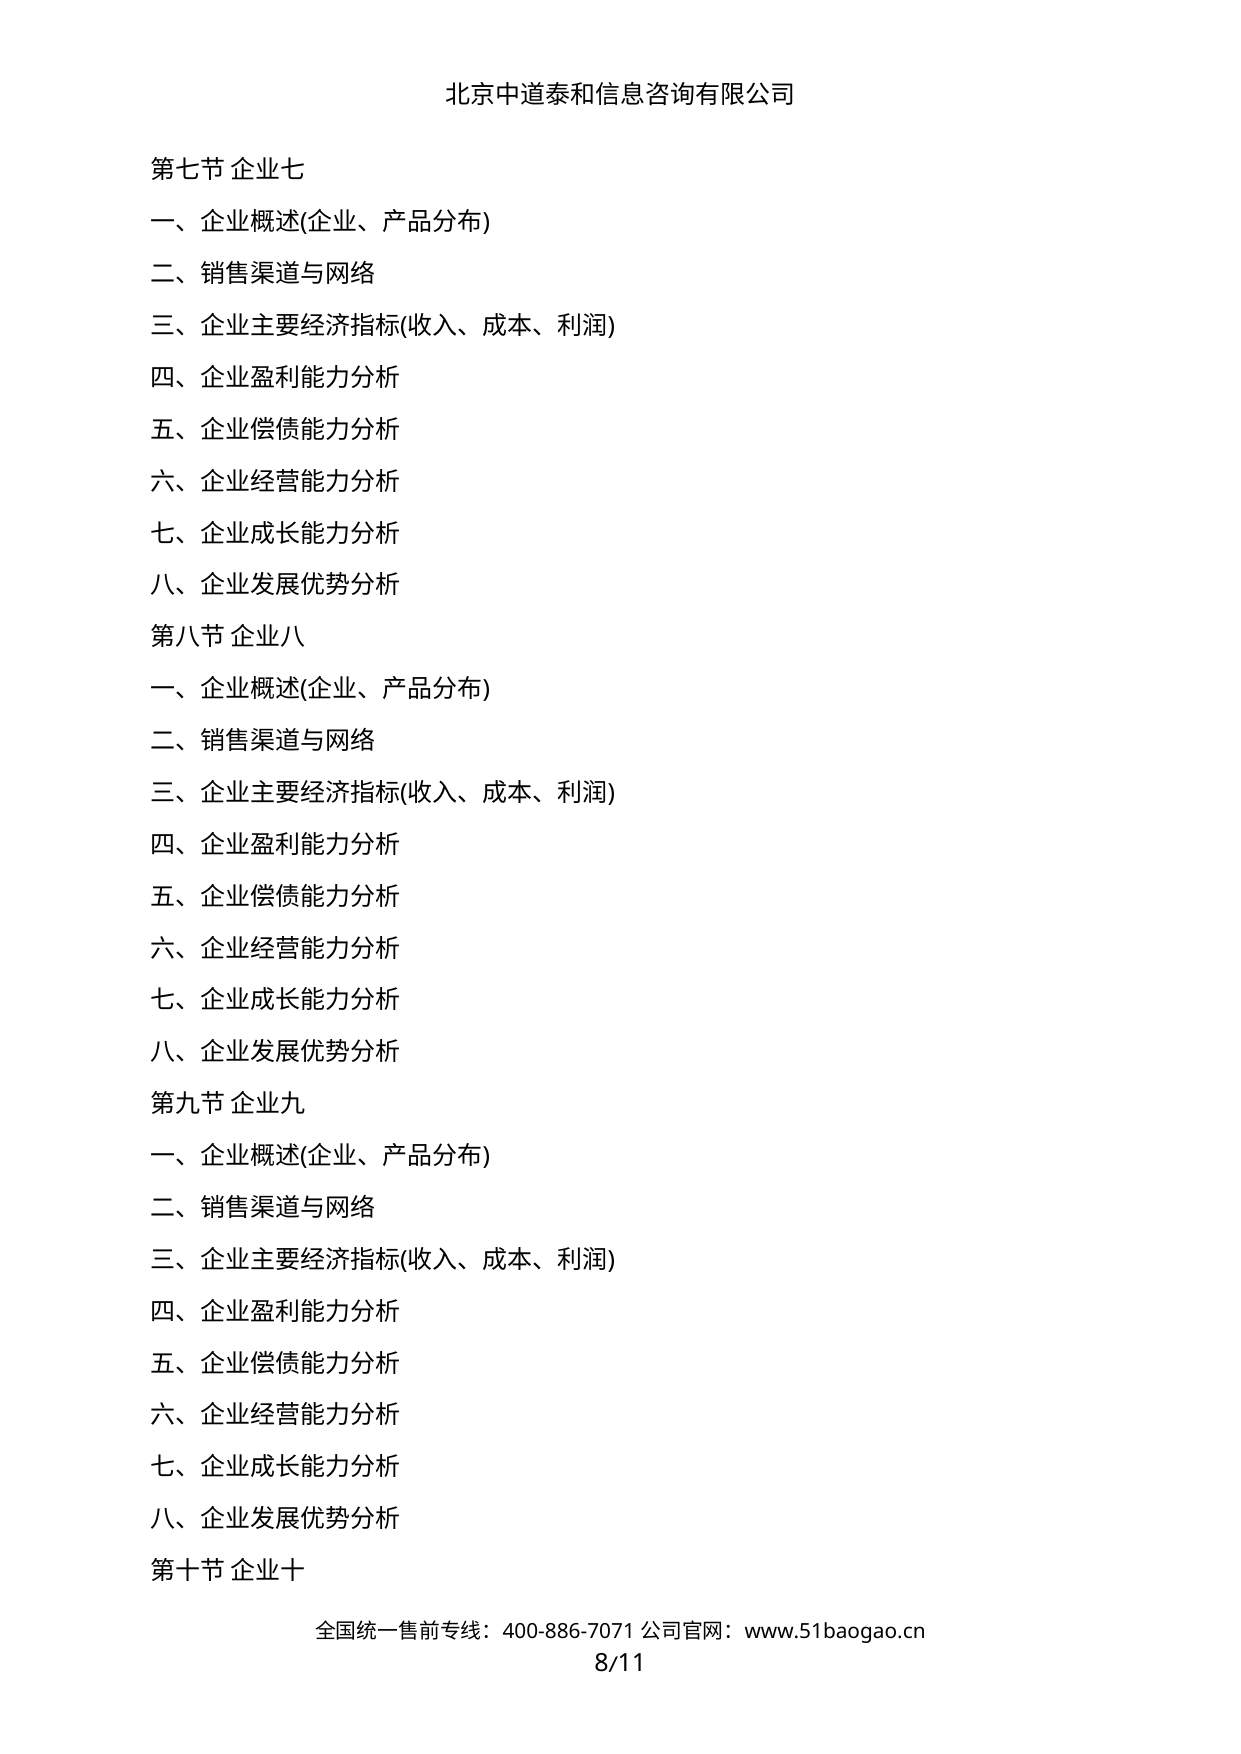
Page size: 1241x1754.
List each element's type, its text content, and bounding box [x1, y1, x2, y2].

text 第十节 企业十 [150, 1551, 1090, 1587]
text 七、企业成长能力分析 [150, 513, 1090, 549]
text 一、企业概述(企业、产品分布) [150, 669, 1090, 705]
text 第八节 企业八 [150, 617, 1090, 653]
text 一、企业概述(企业、产品分布) [150, 202, 1090, 238]
text 七、企业成长能力分析 [150, 1447, 1090, 1483]
text 六、企业经营能力分析 [150, 928, 1090, 964]
text 六、企业经营能力分析 [150, 461, 1090, 497]
text 二、销售渠道与网络 [150, 254, 1090, 290]
text 七、企业成长能力分析 [150, 980, 1090, 1016]
text 八、企业发展优势分析 [150, 1499, 1090, 1535]
text 三、企业主要经济指标(收入、成本、利润) [150, 306, 1090, 342]
text 第七节 企业七 [150, 150, 1090, 186]
text 一、企业概述(企业、产品分布) [150, 1136, 1090, 1172]
text 二、销售渠道与网络 [150, 721, 1090, 757]
text 八、企业发展优势分析 [150, 1032, 1090, 1068]
text 第九节 企业九 [150, 1084, 1090, 1120]
text 五、企业偿债能力分析 [150, 1343, 1090, 1379]
text 三、企业主要经济指标(收入、成本、利润) [150, 772, 1090, 809]
text 四、企业盈利能力分析 [150, 824, 1090, 861]
text 二、销售渠道与网络 [150, 1187, 1090, 1224]
text 三、企业主要经济指标(收入、成本、利润) [150, 1239, 1090, 1276]
text 五、企业偿债能力分析 [150, 876, 1090, 912]
text 八、企业发展优势分析 [150, 565, 1090, 601]
text 四、企业盈利能力分析 [150, 1291, 1090, 1327]
text 六、企业经营能力分析 [150, 1395, 1090, 1431]
text 四、企业盈利能力分析 [150, 357, 1090, 394]
text 五、企业偿债能力分析 [150, 409, 1090, 446]
